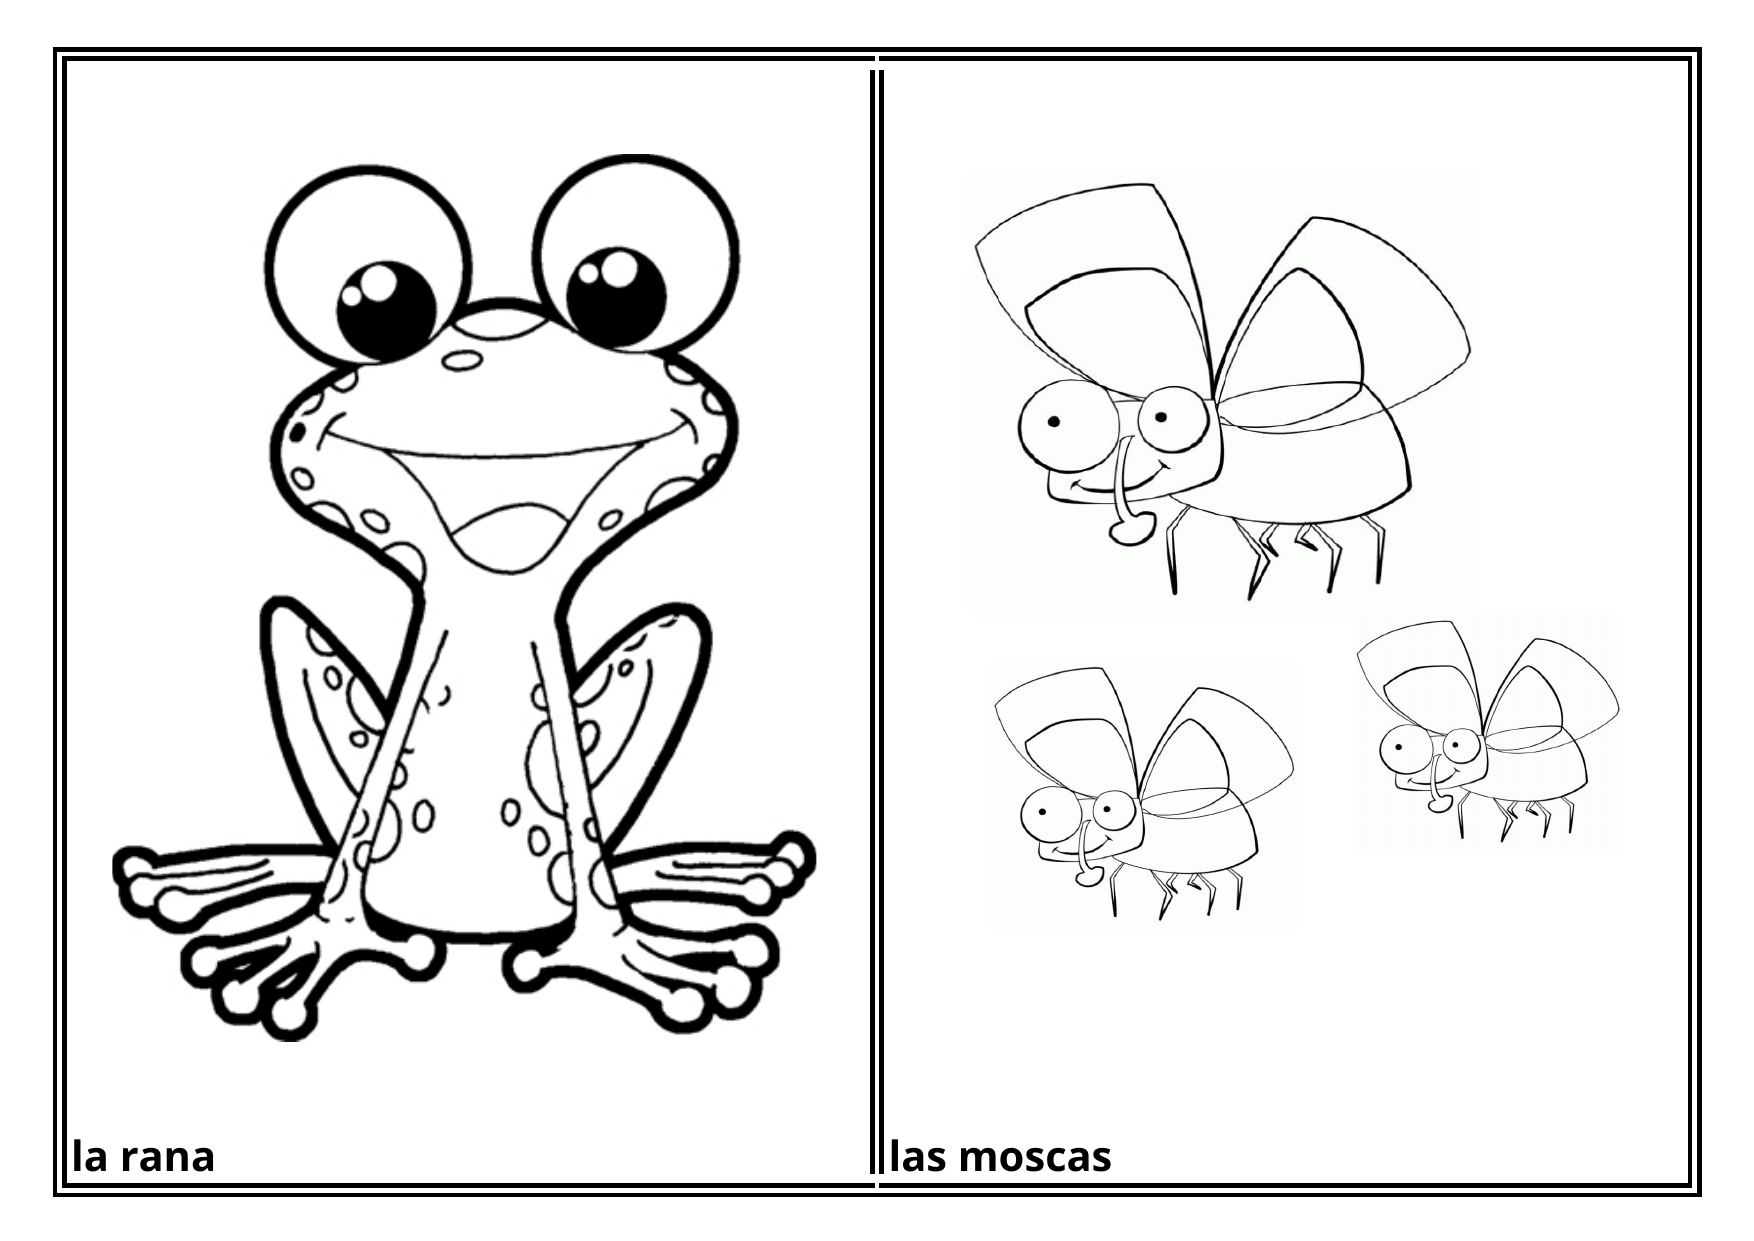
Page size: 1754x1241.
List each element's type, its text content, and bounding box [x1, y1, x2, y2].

table_cell las moscas [877, 52, 1694, 1183]
picture [112, 154, 817, 1042]
table_cell la rana [60, 52, 877, 1183]
picture [968, 173, 1623, 850]
picture [990, 662, 1298, 929]
